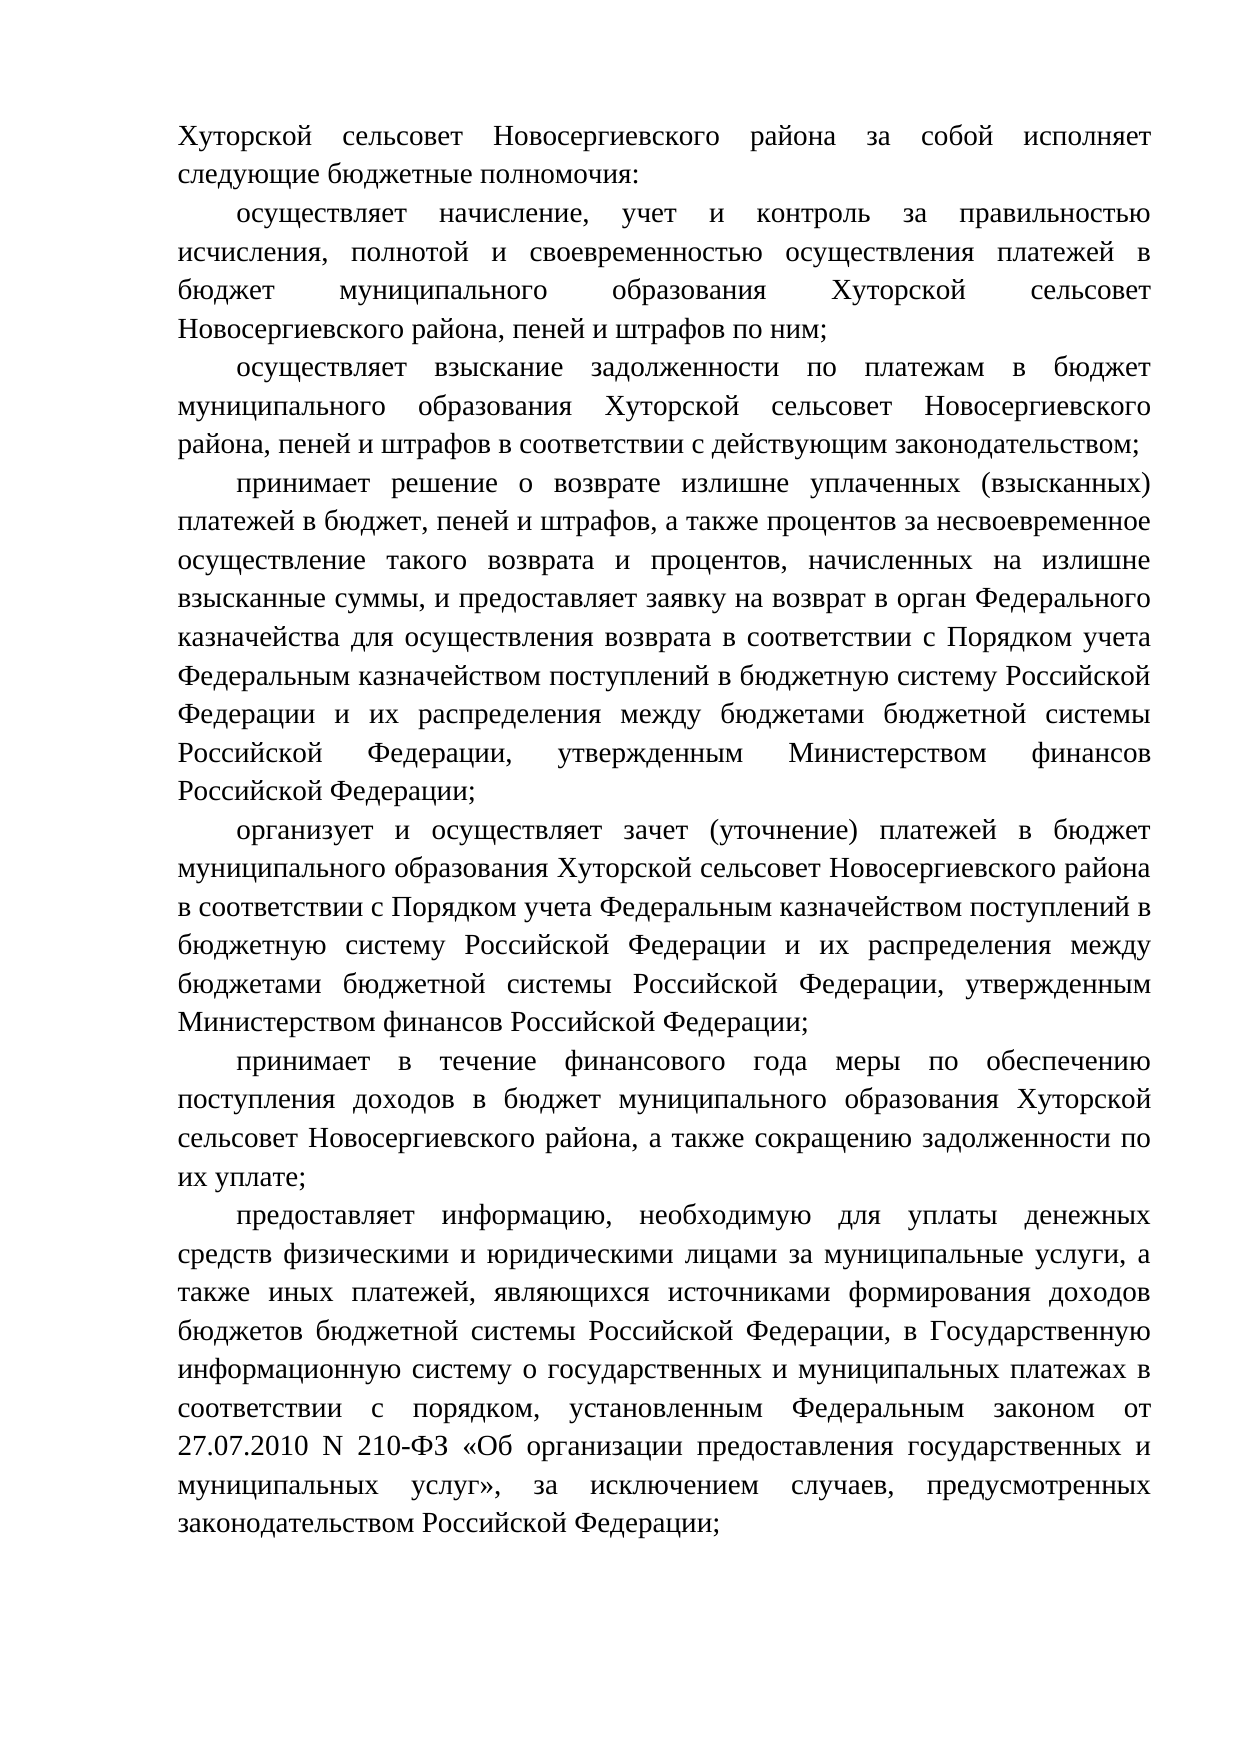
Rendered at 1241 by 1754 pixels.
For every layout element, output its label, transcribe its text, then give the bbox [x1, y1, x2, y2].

text принимает решение о возврате излишне уплаченных (взысканных) платежей в бюджет, пеней и штрафов, а также процентов за несвоевременное осуществление такого возврата и процентов, начисленных на излишне взысканные суммы, и предоставляет заявку на возврат в орган Федерального казначейства для осуществления возврата в соответствии с Порядком учета Федеральным казначейством поступлений в бюджетную систему Российской Федерации и их распределения между бюджетами бюджетной системы Российской Федерации, утвержденным Министерством финансов Российской Федерации; [177, 465, 1152, 807]
text предоставляет информацию, необходимую для уплаты денежных средств физическими и юридическими лицами за муниципальные услуги, а также иных платежей, являющихся источниками формирования доходов бюджетов бюджетной системы Российской Федерации, в Государственную информационную систему о государственных и муниципальных платежах в соответствии с порядком, установленным Федеральным законом от 27.07.2010 N 210-ФЗ «Об организации предоставления государственных и муниципальных услуг», за исключением случаев, предусмотренных законодательством Российской Федерации; [177, 1197, 1152, 1539]
text осуществляет взыскание задолженности по платежам в бюджет муниципального образования Хуторской сельсовет Новосергиевского района, пеней и штрафов в соответствии с действующим законодательством; [177, 349, 1152, 460]
text осуществляет начисление, учет и контроль за правильностью исчисления, полнотой и своевременностью осуществления платежей в бюджет муниципального образования Хуторской сельсовет Новосергиевского района, пеней и штрафов по ним; [177, 195, 1152, 344]
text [177, 118, 1152, 190]
text организует и осуществляет зачет (уточнение) платежей в бюджет муниципального образования Хуторской сельсовет Новосергиевского района в соответствии с Порядком учета Федеральным казначейством поступлений в бюджетную систему Российской Федерации и их распределения между бюджетами бюджетной системы Российской Федерации, утвержденным Министерством финансов Российской Федерации; [177, 812, 1152, 1038]
text принимает в течение финансового года меры по обеспечению поступления доходов в бюджет муниципального образования Хуторской сельсовет Новосергиевского района, а также сокращению задолженности по их уплате; [177, 1043, 1152, 1192]
